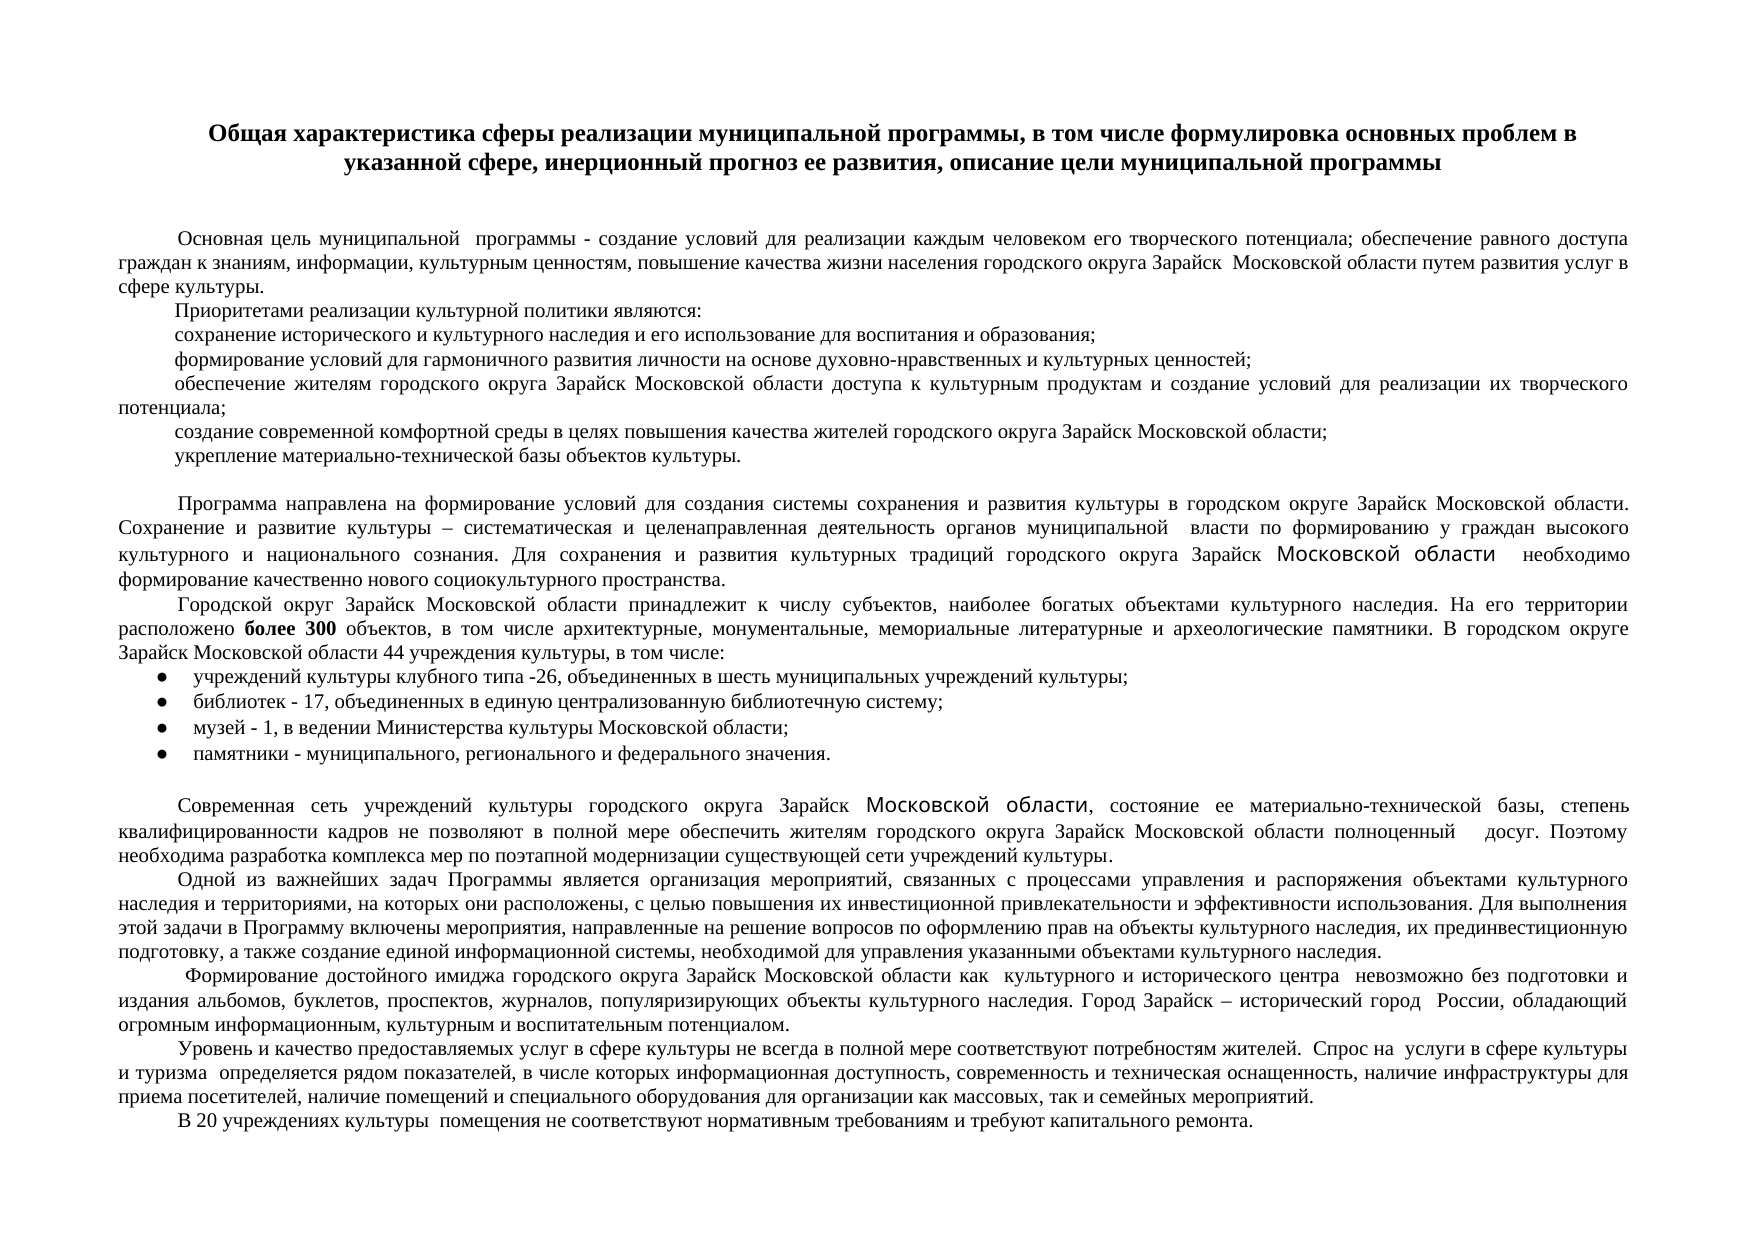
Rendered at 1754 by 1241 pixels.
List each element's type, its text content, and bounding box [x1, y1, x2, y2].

text формирование условий для гармоничного развития личности на основе духовно-нравственных и культурных ценностей; [118, 346, 1630, 371]
text Одной из важнейших задач Программы является организация мероприятий, связанных с процессами управления и распоряжения объектами культурного наследия и территориями, на которых они расположены, с целью повышения их инвестиционной привлекательности и эффективности использования. Для выполнения этой задачи в Программу включены мероприятия, направленные на решение вопросов по оформлению прав на объекты культурного наследия, их прединвестиционную подготовку, а также создание единой информационной системы, необходимой для управления указанными объектами культурного наследия. [118, 867, 1630, 963]
text сохранение исторического и культурного наследия и его использование для воспитания и образования; [118, 322, 1630, 346]
text Приоритетами реализации культурной политики являются: [118, 298, 1630, 322]
text Общая характеристика сферы реализации муниципальной программы, в том числе формулировка основных проблем в указанной сфере, инерционный прогноз ее развития, описание цели муниципальной программы [156, 118, 1630, 176]
text Основная цель муниципальной программы - создание условий для реализации каждым человеком его творческого потенциала; обеспечение равного доступа граждан к знаниям, информации, культурным ценностям, повышение качества жизни населения городского округа Зарайск Московской области путем развития услуг в сфере культуры. [118, 226, 1630, 298]
text Современная сеть учреждений культуры городского округа Зарайск Московской области, состояние ее материально-технической базы, степень квалифицированности кадров не позволяют в полной мере обеспечить жителям городского округа Зарайск Московской области полноценный досуг. Поэтому необходима разработка комплекса мер по поэтапной модернизации существующей сети учреждений культуры. [118, 791, 1630, 867]
text Городской округ Зарайск Московской области принадлежит к числу субъектов, наиболее богатых объектами культурного наследия. На его территории расположено более 300 объектов, в том числе архитектурные, монументальные, мемориальные литературные и археологические памятники. В городском округе Зарайск Московской области 44 учреждения культуры, в том числе: [118, 591, 1630, 664]
text Формирование достойного имиджа городского округа Зарайск Московской области как культурного и исторического центра невозможно без подготовки и издания альбомов, буклетов, проспектов, журналов, популяризирующих объекты культурного наследия. Город Зарайск – исторический город России, обладающий огромным информационным, культурным и воспитательным потенциалом. [118, 963, 1630, 1036]
list учреждений культуры клубного типа -26, объединенных в шесть муниципальных учреждений культуры; [156, 664, 1630, 689]
text В 20 учреждениях культуры помещения не соответствуют нормативным требованиям и требуют капитального ремонта. [118, 1108, 1630, 1132]
list музей - 1, в ведении Министерства культуры Московской области; [156, 715, 1630, 741]
text создание современной комфортной среды в целях повышения качества жителей городского округа Зарайск Московской области; [118, 419, 1630, 443]
list памятники - муниципального, регионального и федерального значения. [156, 741, 1630, 767]
text укрепление материально-технической базы объектов культуры. [118, 443, 1630, 467]
text обеспечение жителям городского округа Зарайск Московской области доступа к культурным продуктам и создание условий для реализации их творческого потенциала; [118, 371, 1630, 419]
text Уровень и качество предоставляемых услуг в сфере культуры не всегда в полной мере соответствуют потребностям жителей. Спрос на услуги в сфере культуры и туризма определяется рядом показателей, в числе которых информационная доступность, современность и техническая оснащенность, наличие инфраструктуры для приема посетителей, наличие помещений и специального оборудования для организации как массовых, так и семейных мероприятий. [118, 1036, 1630, 1108]
text Программа направлена на формирование условий для создания системы сохранения и развития культуры в городском округе Зарайск Московской области. Сохранение и развитие культуры – систематическая и целенаправленная деятельность органов муниципальной власти по формированию у граждан высокого культурного и национального сознания. Для сохранения и развития культурных традиций городского округа Зарайск Московской области необходимо формирование качественно нового социокультурного пространства. [118, 491, 1630, 591]
list библиотек - 17, объединенных в единую централизованную библиотечную систему; [156, 689, 1630, 715]
